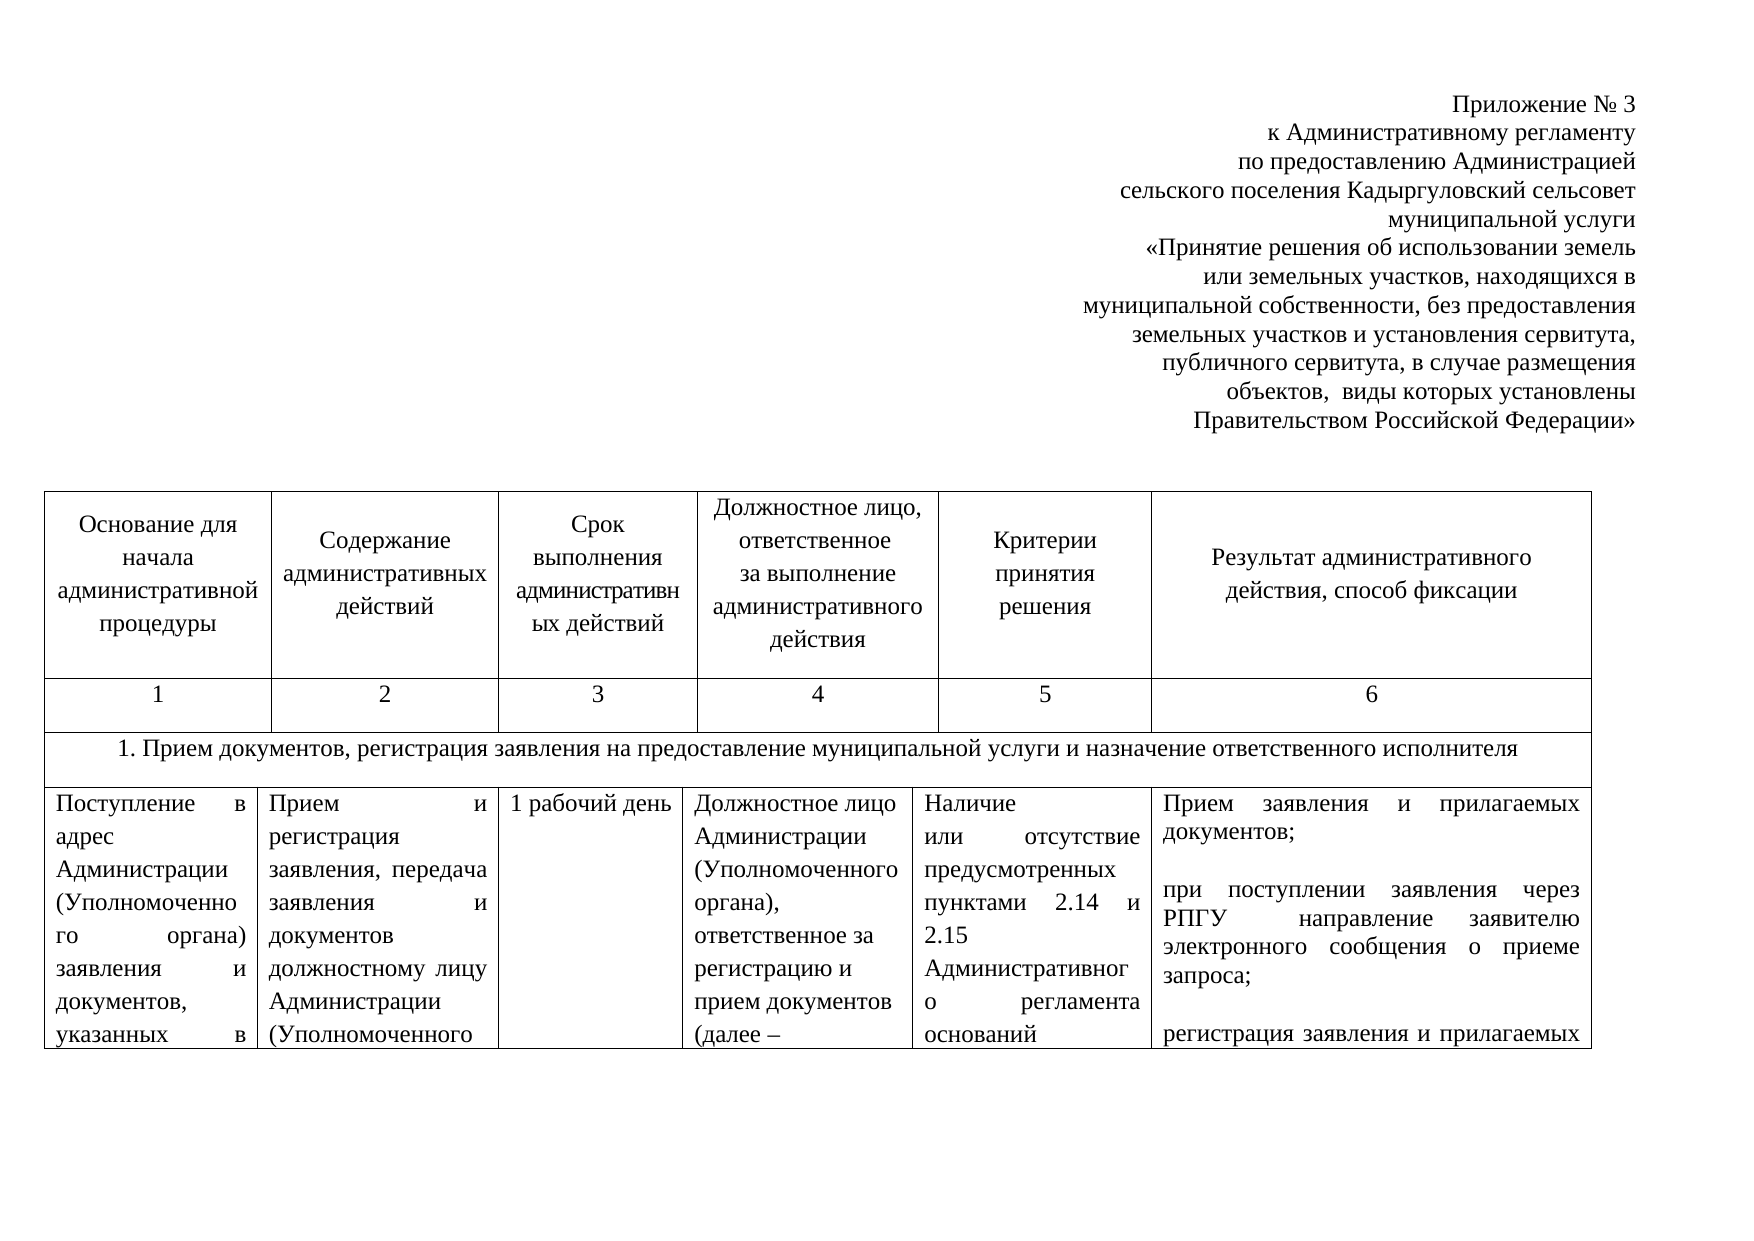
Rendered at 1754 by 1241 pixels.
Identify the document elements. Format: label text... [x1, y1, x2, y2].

table_cell 1 [45, 679, 271, 732]
table_cell 6 [1152, 679, 1591, 732]
table_cell 4 [698, 679, 938, 732]
text к Административному регламенту [89, 117, 1636, 146]
table_cell 1 рабочий день [499, 788, 682, 1048]
table_cell 2 [272, 679, 498, 732]
table_cell 3 [499, 679, 697, 732]
text земельных участков и установления сервитута, [89, 319, 1636, 347]
text сельского поселения Кадыргуловский сельсовет [89, 175, 1636, 204]
table_header Результат административного действия, способ фиксации [1152, 492, 1591, 678]
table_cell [1152, 788, 1591, 1048]
text или земельных участков, находящихся в [89, 261, 1636, 290]
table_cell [45, 788, 257, 1048]
text публичного сервитута, в случае размещения [89, 347, 1636, 376]
table_header Основание для начала административной процедуры [45, 492, 271, 678]
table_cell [913, 788, 1151, 1048]
text муниципальной услуги [89, 204, 1636, 232]
table_header Срок выполнения административных действий [499, 492, 697, 678]
table_cell 1. Прием документов, регистрация заявления на предоставление муниципальной услуги и назначение ответственного исполнителя [45, 733, 1591, 787]
table_header Критерии принятия решения [939, 492, 1151, 678]
text Приложение № 3 [89, 89, 1636, 117]
table_cell 5 [939, 679, 1151, 732]
text муниципальной собственности, без предоставления [89, 290, 1636, 319]
table_header Должностное лицо, ответственное за выполнение административного действия [698, 492, 938, 678]
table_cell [683, 788, 912, 1048]
text объектов, виды которых установлены [89, 376, 1636, 405]
text «Принятие решения об использовании земель [89, 232, 1636, 261]
table_header Содержание административных действий [272, 492, 498, 678]
text Правительством Российской Федерации» [89, 405, 1636, 434]
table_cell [258, 788, 498, 1048]
text по предоставлению Администрацией [89, 146, 1636, 175]
